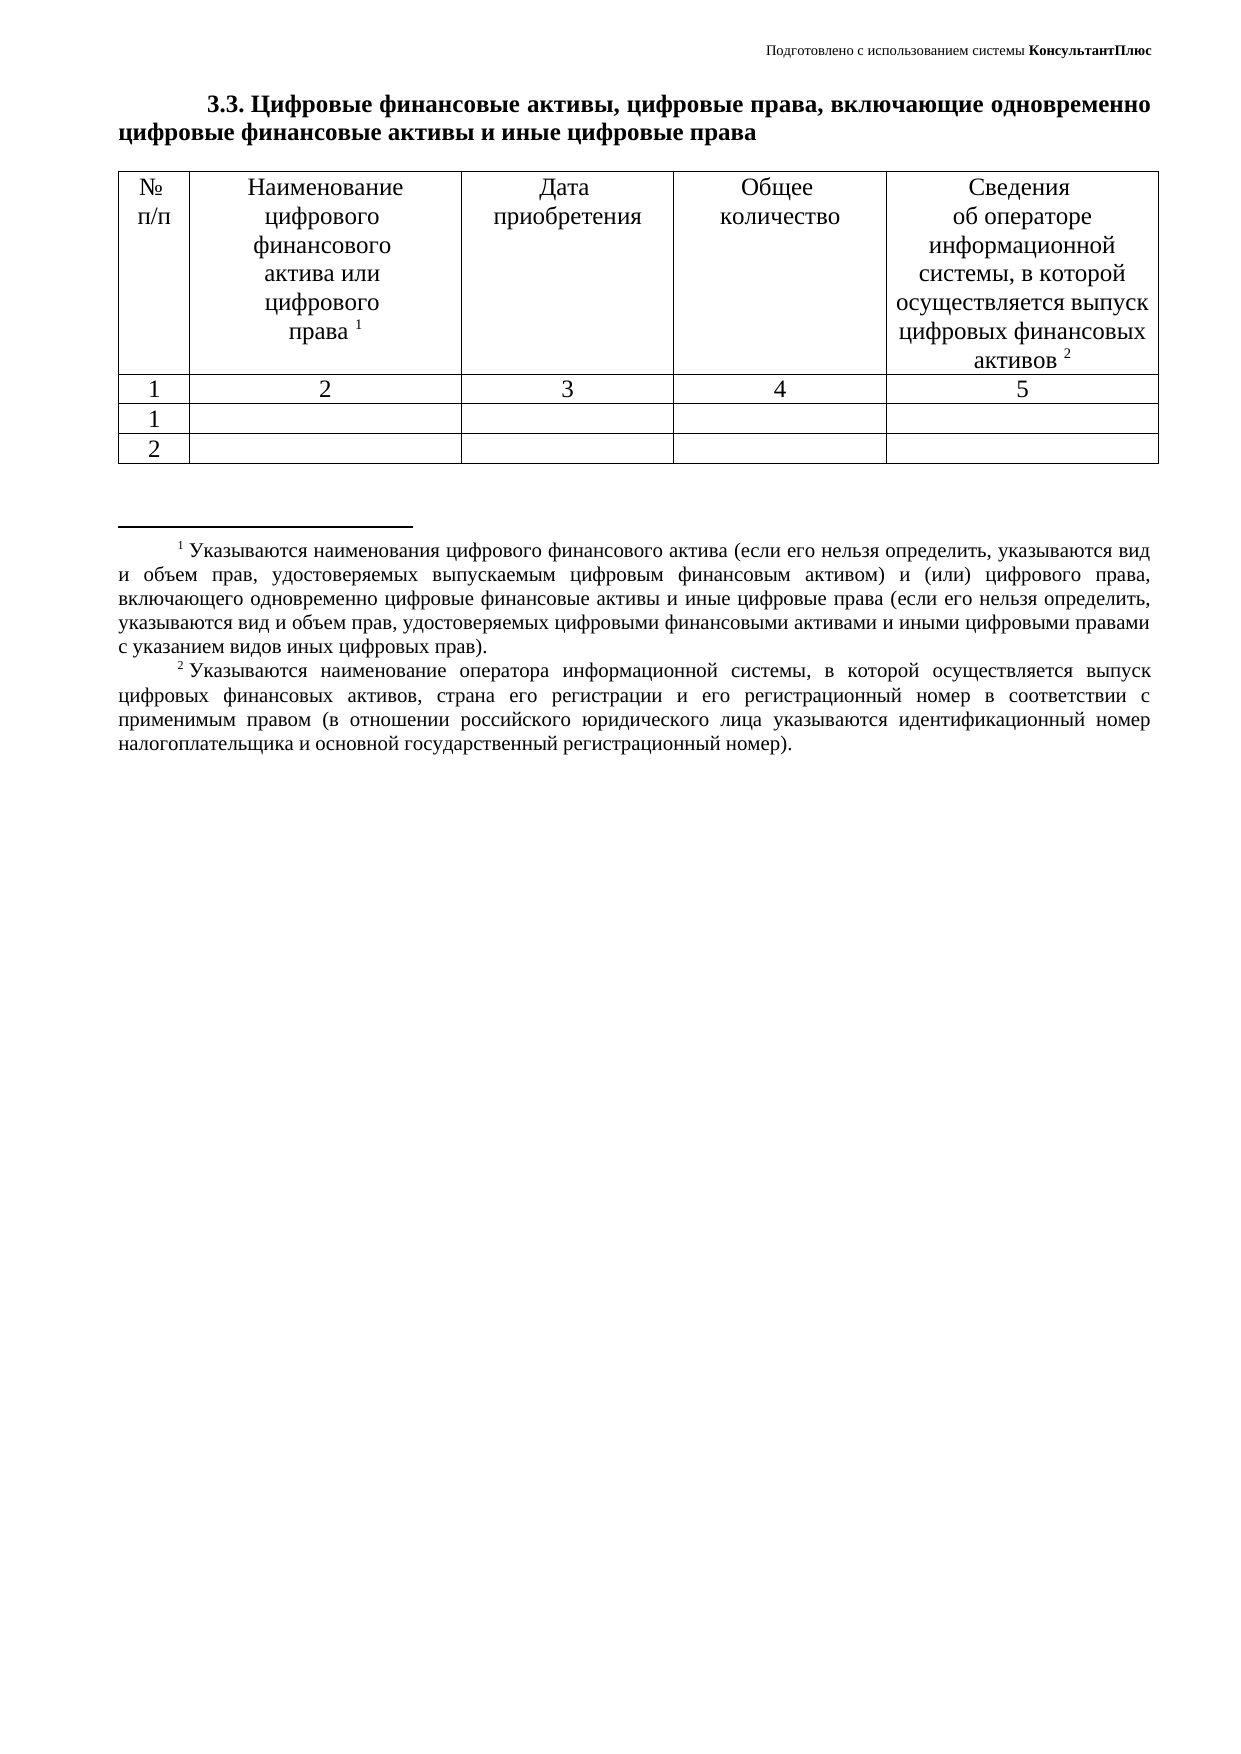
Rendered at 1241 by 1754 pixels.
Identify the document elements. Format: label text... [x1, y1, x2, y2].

table_cell 4 [674, 375, 886, 403]
text 1 Указываются наименования цифрового финансового актива (если его нельзя определить, указываются вид и объем прав, удостоверяемых выпускаемым цифровым финансовым активом) и (или) цифрового права, включающего одновременно цифровые финансовые активы и иные цифровые права (если его нельзя определить, указываются вид и объем прав, удостоверяемых цифровыми финансовыми активами и иными цифровыми правами с указанием видов иных цифровых прав). [118, 538, 1152, 658]
table_cell [887, 404, 1158, 433]
table_cell [190, 434, 461, 463]
table_cell [887, 434, 1158, 463]
table_cell 1 [119, 375, 189, 403]
table_cell [462, 434, 673, 463]
table_cell [674, 404, 886, 433]
table_header Сведения об операторе информационной системы, в которой осуществляется выпуск цифровых финансовых активов 2 [887, 172, 1158, 373]
table_cell 3 [462, 375, 673, 403]
table_cell [674, 434, 886, 463]
table_header Дата приобретения [462, 172, 673, 373]
table_header Наименование цифрового финансового актива или цифрового права 1 [190, 172, 461, 373]
table_cell 2 [190, 375, 461, 403]
text 3.3. Цифровые финансовые активы, цифровые права, включающие одновременно цифровые финансовые активы и иные цифровые права [118, 89, 1152, 146]
table_cell 2 [119, 434, 189, 463]
table_cell [190, 404, 461, 433]
table_cell [462, 404, 673, 433]
table_header Общее количество [674, 172, 886, 373]
table_cell 1 [119, 404, 189, 433]
text 2 Указываются наименование оператора информационной системы, в которой осуществляется выпуск цифровых финансовых активов, страна его регистрации и его регистрационный номер в соответствии с применимым правом (в отношении российского юридического лица указываются идентификационный номер налогоплательщика и основной государственный регистрационный номер). [118, 658, 1152, 755]
table_cell 5 [887, 375, 1158, 403]
table_header № п/п [119, 172, 189, 373]
